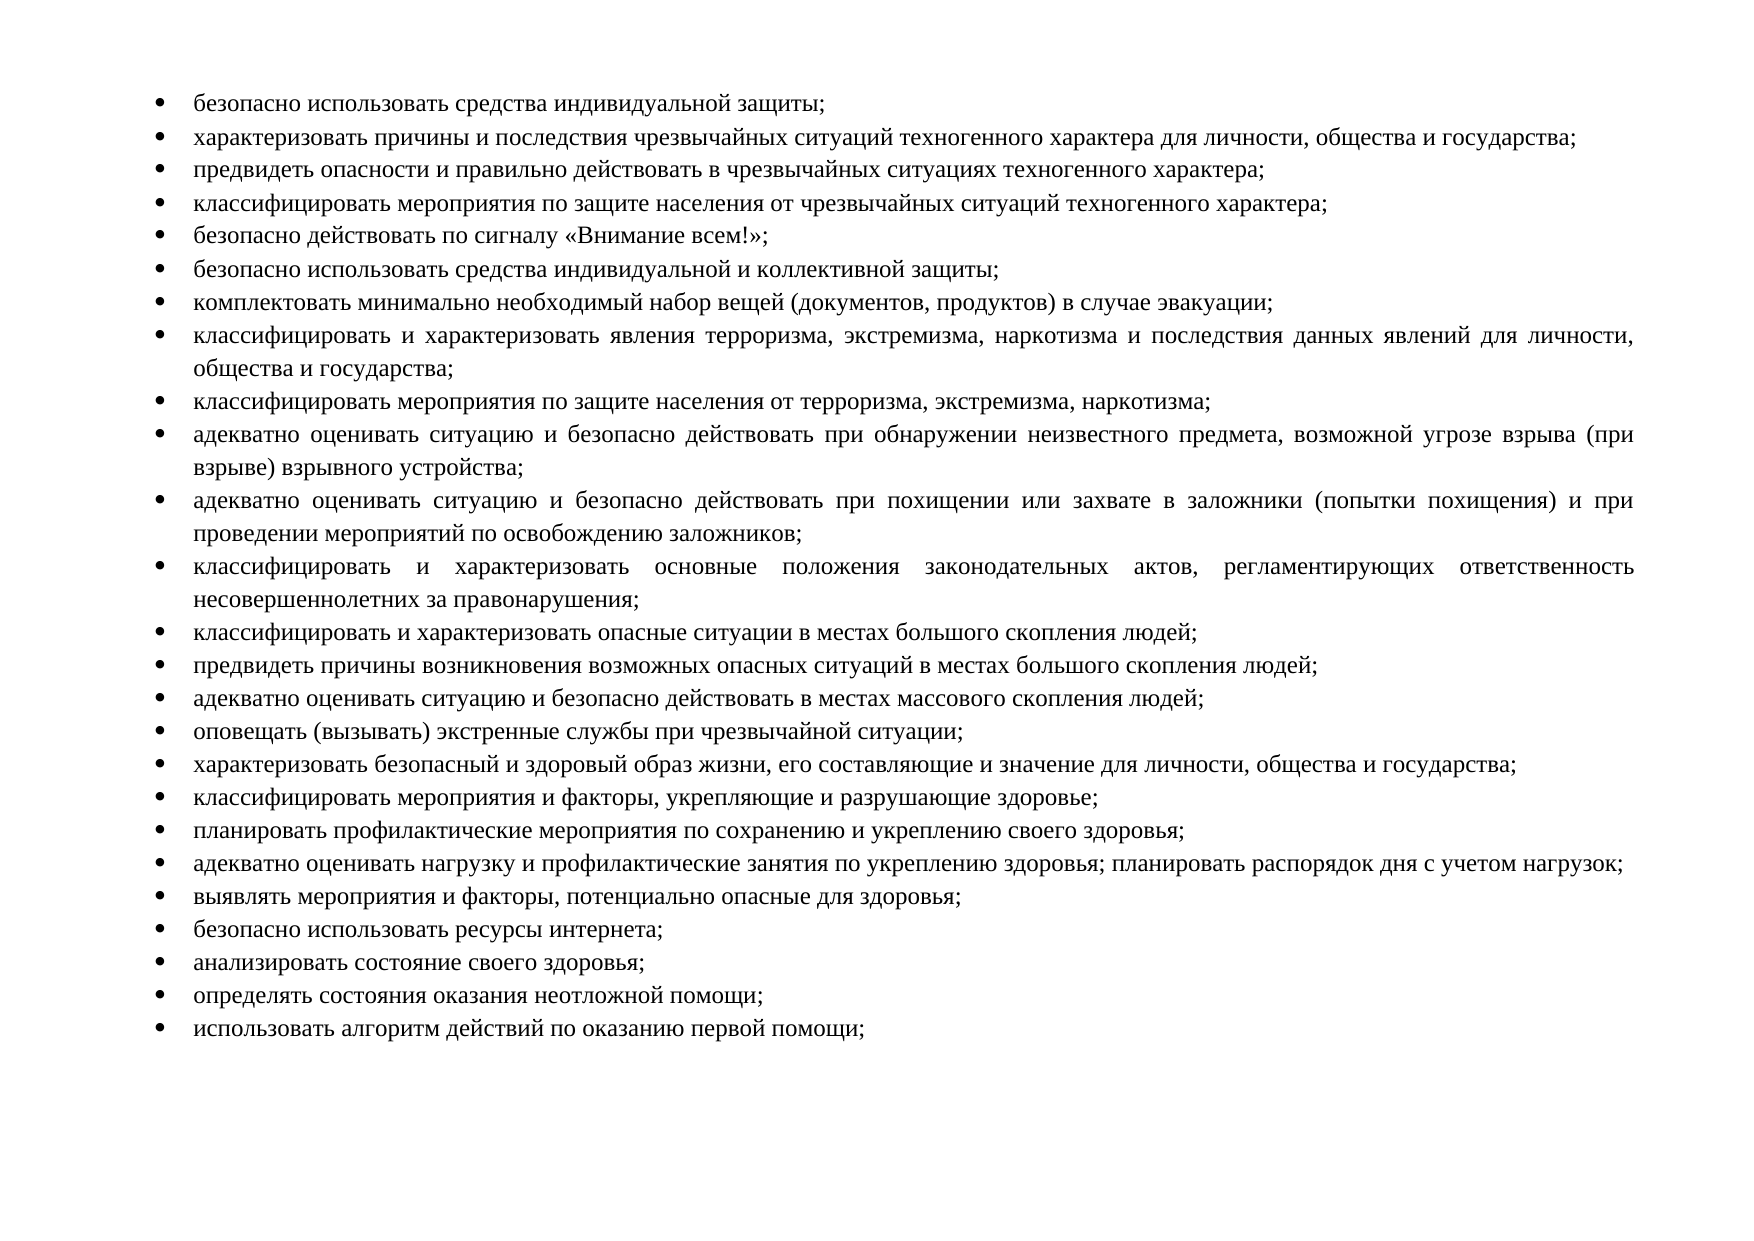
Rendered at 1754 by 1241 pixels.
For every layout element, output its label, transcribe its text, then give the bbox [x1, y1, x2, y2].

list характеризовать причины и последствия чрезвычайных ситуаций техногенного характера для личности, общества и государства; [156, 122, 1636, 150]
list адекватно оценивать ситуацию и безопасно действовать при похищении или захвате в заложники (попытки похищения) и при проведении мероприятий по освобождению заложников; [156, 485, 1636, 547]
list безопасно использовать средства индивидуальной защиты; [156, 88, 1636, 117]
list безопасно действовать по сигналу «Внимание всем!»; [156, 221, 1636, 249]
list адекватно оценивать нагрузку и профилактические занятия по укреплению здоровья; планировать распорядок дня с учетом нагрузок; [156, 848, 1636, 877]
list классифицировать и характеризовать основные положения законодательных актов, регламентирующих ответственность несовершеннолетних за правонарушения; [156, 551, 1636, 613]
list адекватно оценивать ситуацию и безопасно действовать при обнаружении неизвестного предмета, возможной угрозе взрыва (при взрыве) взрывного устройства; [156, 419, 1636, 481]
list классифицировать мероприятия и факторы, укрепляющие и разрушающие здоровье; [156, 782, 1636, 811]
list классифицировать и характеризовать опасные ситуации в местах большого скопления людей; [156, 617, 1636, 646]
list предвидеть причины возникновения возможных опасных ситуаций в местах большого скопления людей; [156, 650, 1636, 679]
list классифицировать мероприятия по защите населения от терроризма, экстремизма, наркотизма; [156, 386, 1636, 414]
list комплектовать минимально необходимый набор вещей (документов, продуктов) в случае эвакуации; [156, 287, 1636, 315]
list безопасно использовать ресурсы интернета; [156, 914, 1636, 943]
list анализировать состояние своего здоровья; [156, 947, 1636, 976]
list адекватно оценивать ситуацию и безопасно действовать в местах массового скопления людей; [156, 683, 1636, 712]
list оповещать (вызывать) экстренные службы при чрезвычайной ситуации; [156, 716, 1636, 745]
list использовать алгоритм действий по оказанию первой помощи; [156, 1013, 1636, 1042]
list классифицировать и характеризовать явления терроризма, экстремизма, наркотизма и последствия данных явлений для личности, общества и государства; [156, 320, 1636, 381]
list безопасно использовать средства индивидуальной и коллективной защиты; [156, 254, 1636, 282]
list классифицировать мероприятия по защите населения от чрезвычайных ситуаций техногенного характера; [156, 188, 1636, 216]
list определять состояния оказания неотложной помощи; [156, 980, 1636, 1009]
list выявлять мероприятия и факторы, потенциально опасные для здоровья; [156, 881, 1636, 910]
list характеризовать безопасный и здоровый образ жизни, его составляющие и значение для личности, общества и государства; [156, 749, 1636, 778]
list предвидеть опасности и правильно действовать в чрезвычайных ситуациях техногенного характера; [156, 154, 1636, 183]
list планировать профилактические мероприятия по сохранению и укреплению своего здоровья; [156, 815, 1636, 844]
